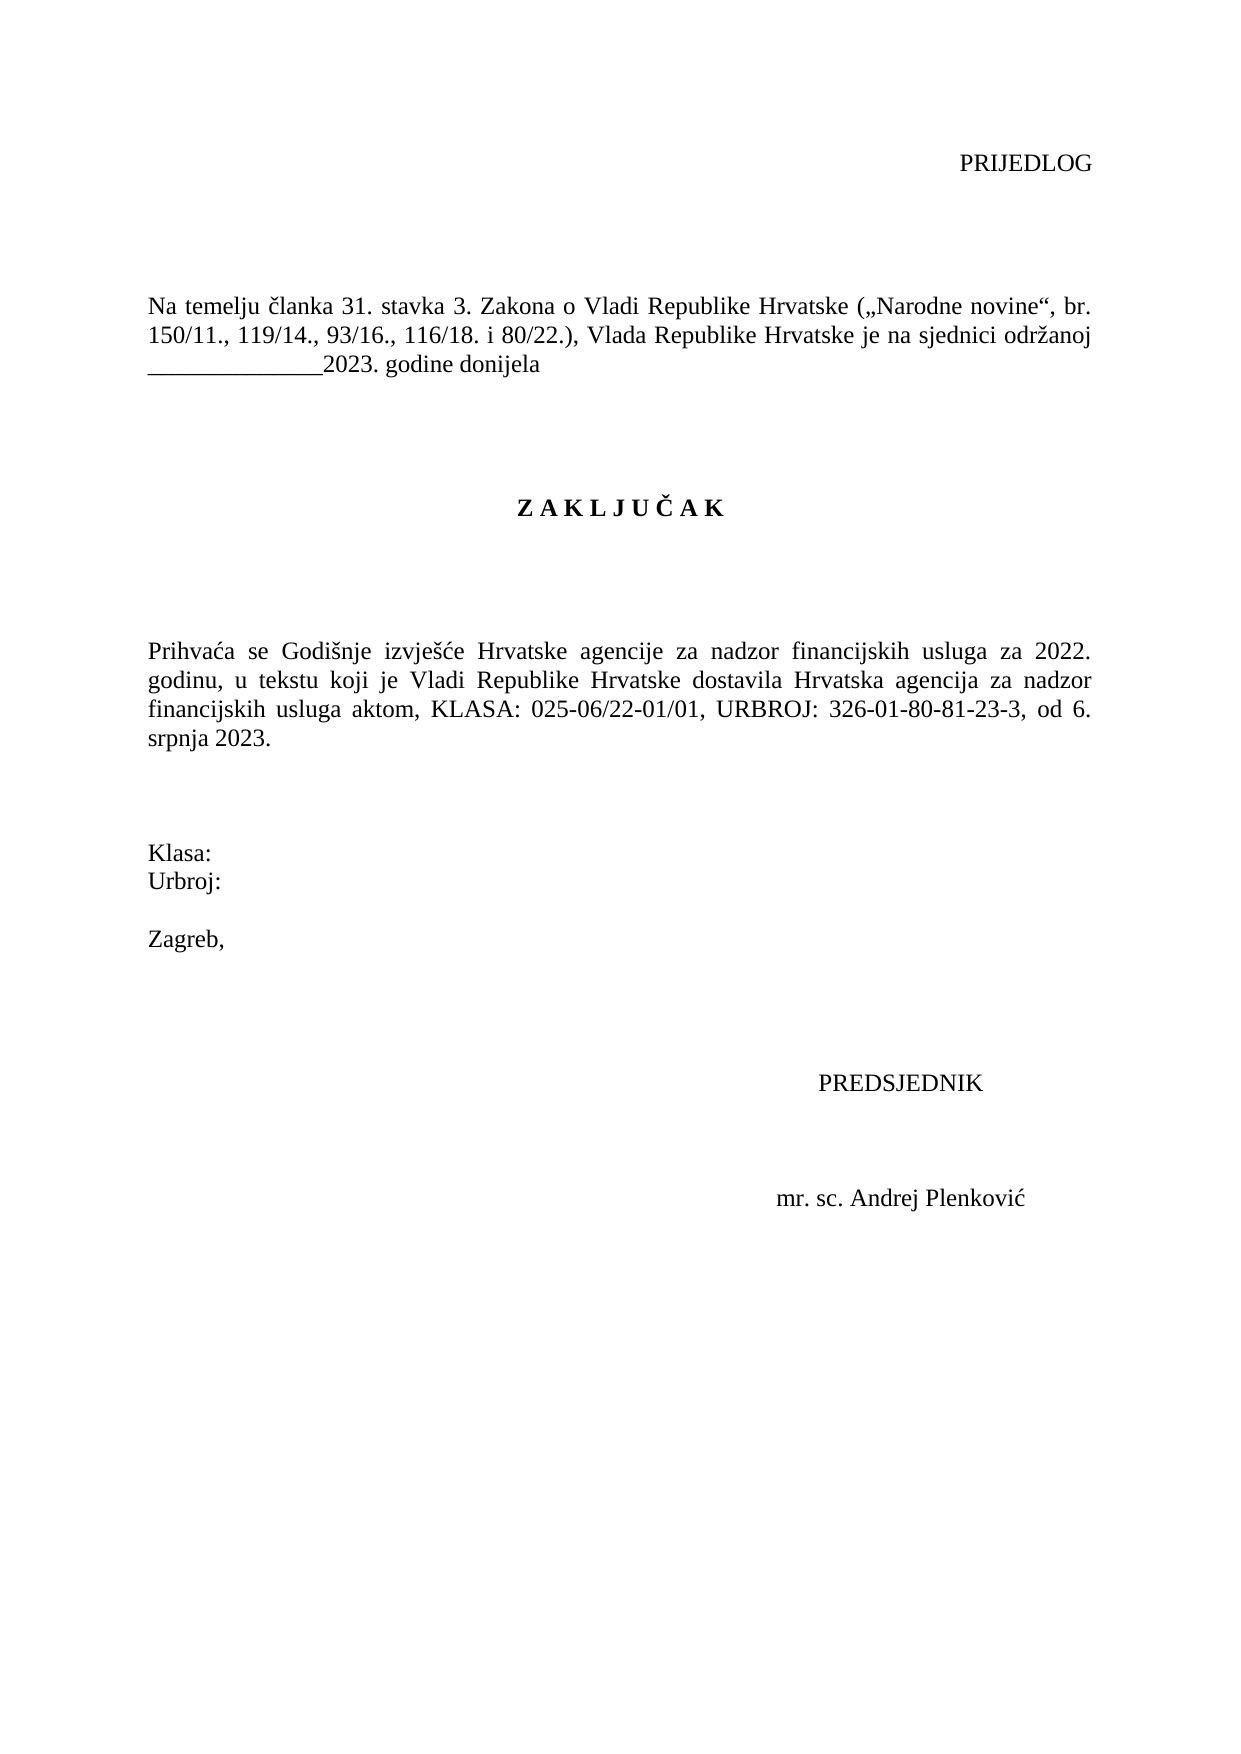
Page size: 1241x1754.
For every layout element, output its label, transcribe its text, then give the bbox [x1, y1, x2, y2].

text PRIJEDLOG [148, 148, 1093, 176]
text mr. sc. Andrej Plenković [709, 1183, 1093, 1211]
text Urbroj: [148, 866, 1093, 895]
text Klasa: [148, 838, 1093, 866]
text Zagreb, [148, 924, 1093, 953]
text Na temelju članka 31. stavka 3. Zakona o Vladi Republike Hrvatske („Narodne novine“, br. 150/11., 119/14., 93/16., 116/18. i 80/22.), Vlada Republike Hrvatske je na sjednici održanoj ______________2023. godine donijela [148, 291, 1093, 378]
text Z A K L J U Č A K [148, 493, 1093, 521]
text Prihvaća se Godišnje izvješće Hrvatske agencije za nadzor financijskih usluga za 2022. godinu, u tekstu koji je Vladi Republike Hrvatske dostavila Hrvatska agencija za nadzor financijskih usluga aktom, KLASA: 025-06/22-01/01, URBROJ: 326-01-80-81-23-3, od 6. srpnja 2023. [148, 636, 1093, 751]
text PREDSJEDNIK [709, 1068, 1093, 1096]
